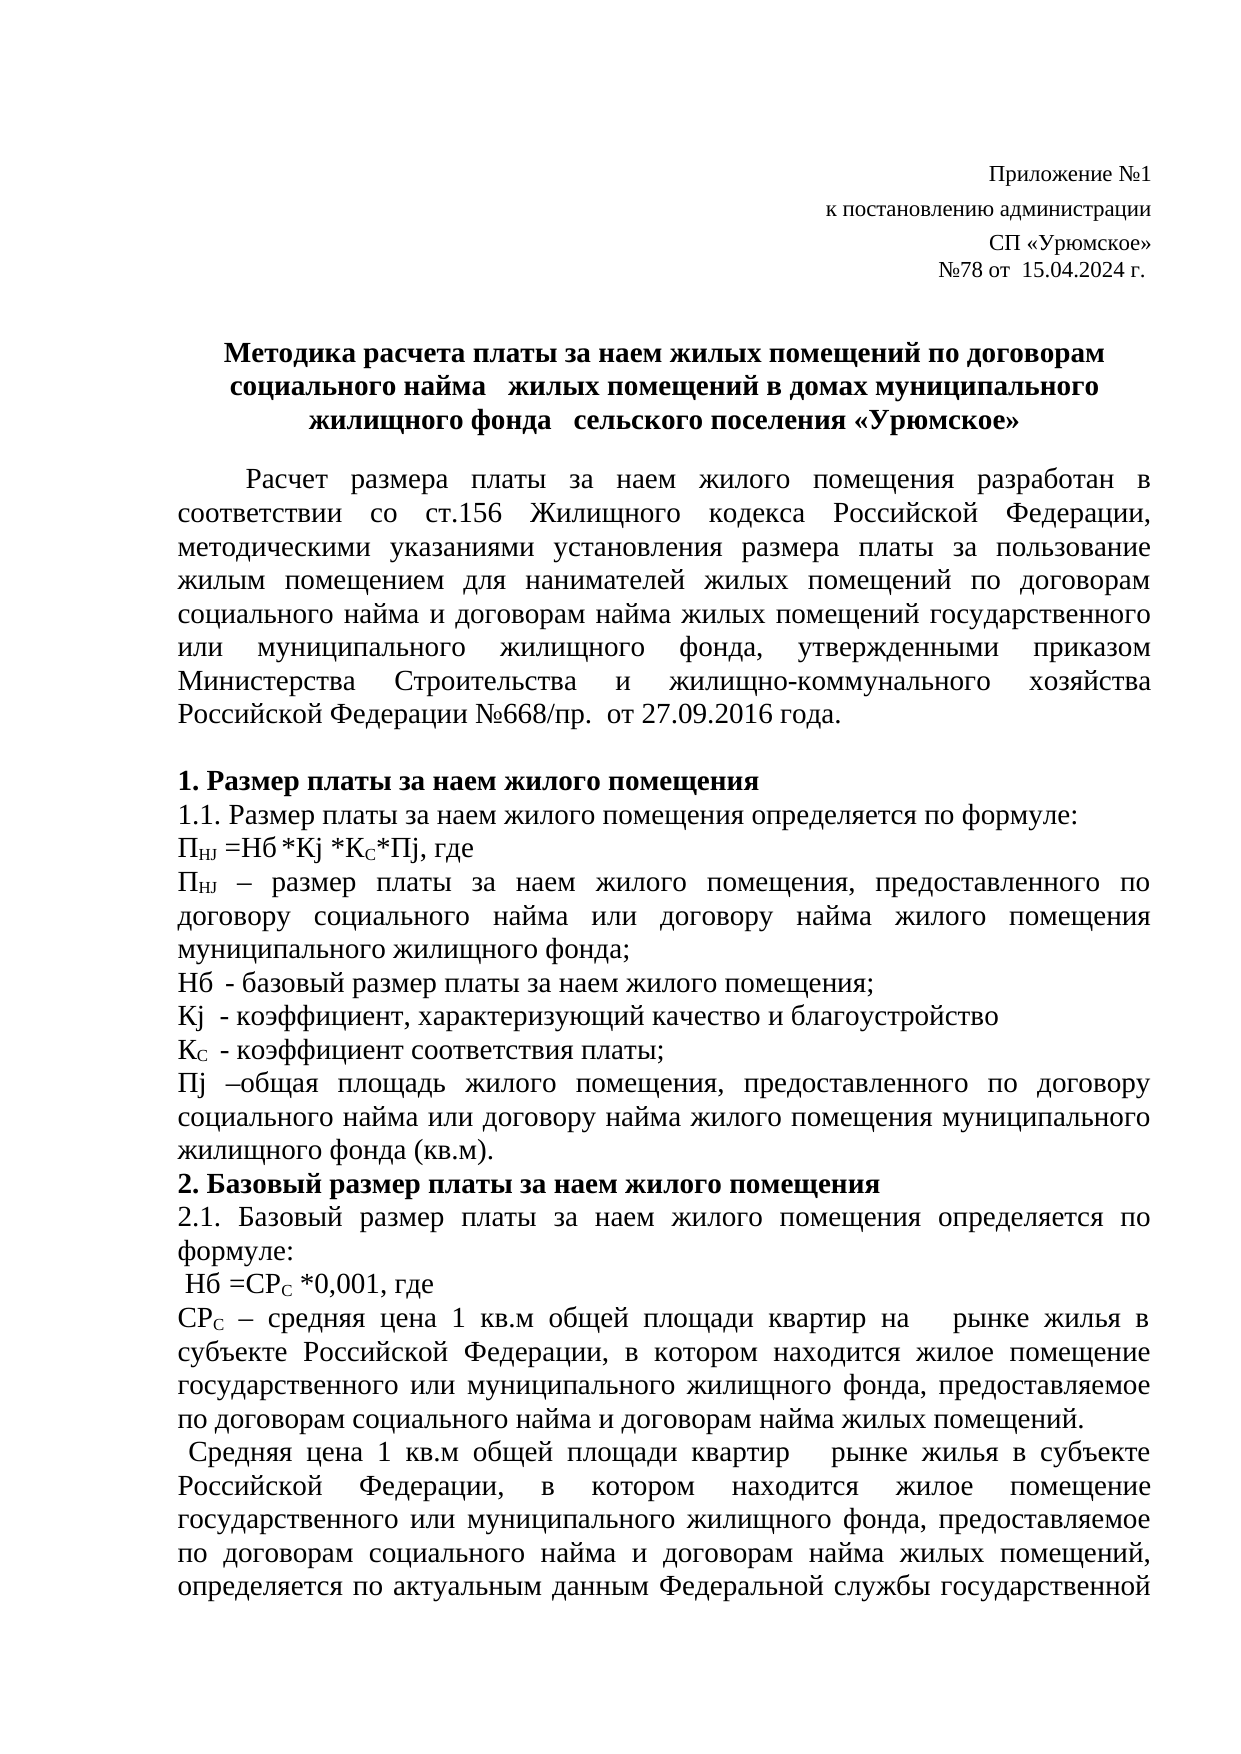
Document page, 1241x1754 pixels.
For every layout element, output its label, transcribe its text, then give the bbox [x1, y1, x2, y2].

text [177, 1434, 1152, 1602]
text 2. Базовый размер платы за наем жилого помещения [177, 1166, 1152, 1199]
text Расчет размера платы за наем жилого помещения разработан в соответствии со ст.156 Жилищного кодекса Российской Федерации, методическими указаниями установления размера платы за пользование жилым помещением для нанимателей жилых помещений по договорам социального найма и договорам найма жилых помещений государственного или муниципального жилищного фонда, утвержденными приказом Министерства Строительства и жилищно-коммунального хозяйства Российской Федерации №668/пр. от 27.09.2016 года. [177, 462, 1152, 730]
text к постановлению администрации [177, 187, 1152, 221]
text Пj –общая площадь жилого помещения, предоставленного по договору социального найма или договору найма жилого помещения муниципального жилищного фонда (кв.м). [177, 1065, 1152, 1166]
text ПНJ – размер платы за наем жилого помещения, предоставленного по договору социального найма или договору найма жилого помещения муниципального жилищного фонда; [177, 864, 1152, 965]
text 1. Размер платы за наем жилого помещения [177, 763, 1152, 797]
text Кj - коэффициент, характеризующий качество и благоустройство [177, 998, 1152, 1032]
text СП «Урюмское» [177, 221, 1152, 256]
text КС - коэффициент соответствия платы; [177, 1032, 1152, 1065]
text 2.1. Базовый размер платы за наем жилого помещения определяется по формуле: [177, 1199, 1152, 1267]
text Нб - базовый размер платы за наем жилого помещения; [177, 965, 1152, 998]
text Нб =СРС *0,001, где [177, 1267, 1152, 1300]
text Методика расчета платы за наем жилых помещений по договорам социального найма жилых помещений в домах муниципального жилищного фонда сельского поселения «Урюмское» [177, 335, 1152, 435]
text №78 от 15.04.2024 г. [177, 256, 1152, 282]
text 1.1. Размер платы за наем жилого помещения определяется по формуле: [177, 797, 1152, 831]
text ПНJ =Нб *Кj *КС*Пj, где [177, 831, 1152, 864]
text Приложение №1 [177, 152, 1152, 187]
text СРС – средняя цена 1 кв.м общей площади квартир на рынке жилья в субъекте Российской Федерации, в котором находится жилое помещение государственного или муниципального жилищного фонда, предоставляемое по договорам социального найма и договорам найма жилых помещений. [177, 1300, 1152, 1434]
